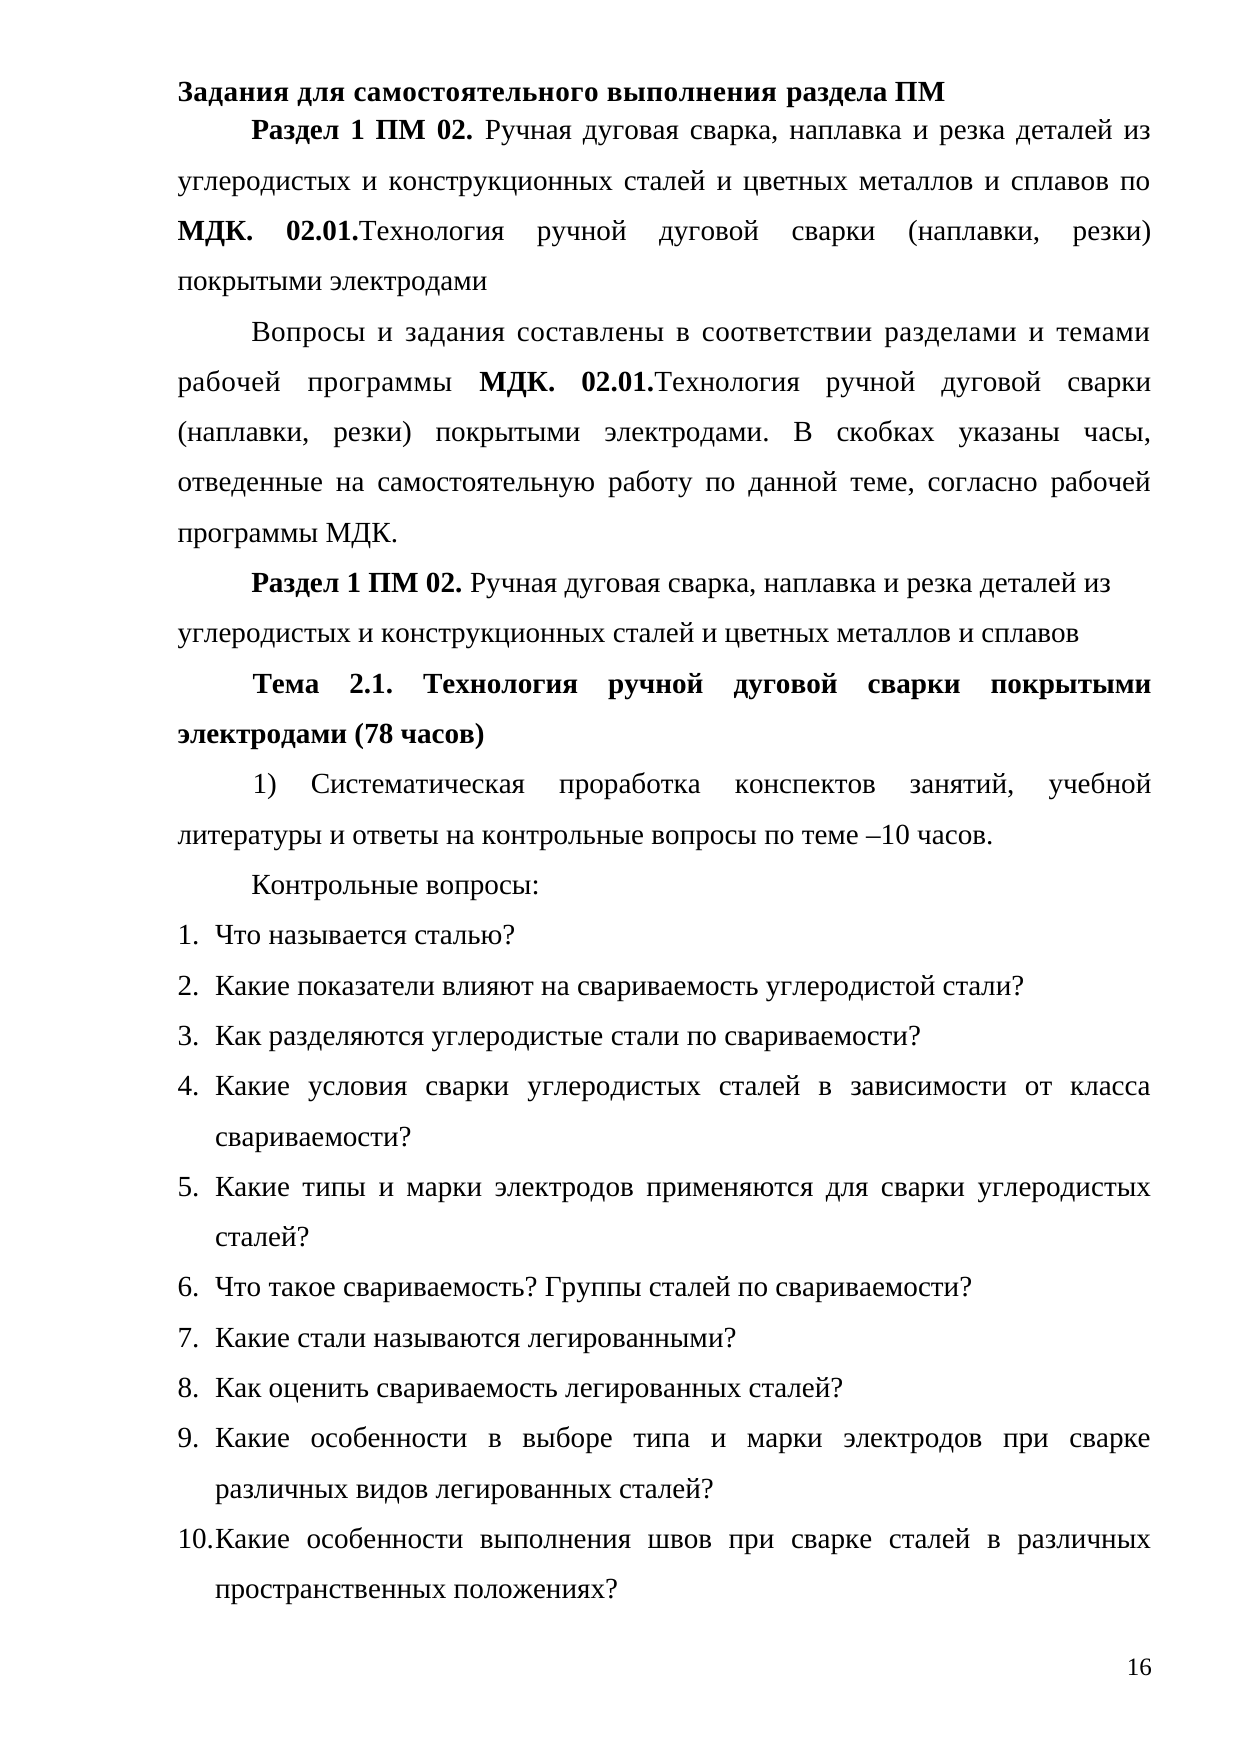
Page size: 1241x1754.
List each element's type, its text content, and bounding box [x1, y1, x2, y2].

list Что такое свариваемость? Группы сталей по свариваемости? [177, 1269, 1152, 1303]
list Как оценить свариваемость легированных сталей? [177, 1370, 1152, 1404]
text Задания для самостоятельного выполнения раздела ПМ [177, 74, 1152, 107]
text Контрольные вопросы: [177, 867, 1152, 901]
text Тема 2.1. Технология ручной дуговой сварки покрытыми электродами (78 часов) [177, 666, 1152, 750]
list Какие стали называются легированными? [177, 1320, 1152, 1353]
list Что называется сталью? [177, 917, 1152, 951]
text 1) Систематическая проработка конспектов занятий, учебной литературы и ответы на контрольные вопросы по теме –10 часов. [177, 766, 1152, 850]
list Какие показатели влияют на свариваемость углеродистой стали? [177, 968, 1152, 1001]
list Какие типы и марки электродов применяются для сварки углеродистых сталей? [177, 1169, 1152, 1253]
list Какие особенности в выборе типа и марки электродов при сварке различных видов легированных сталей? [177, 1421, 1152, 1504]
list как разделяются углеродистые стали по свариваемости? [177, 1018, 1152, 1052]
text Раздел 1 ПМ 02. Ручная дуговая сварка, наплавка и резка деталей из углеродистых и конструкционных сталей и цветных металлов и сплавов по МДК. 02.01.Технология ручной дуговой сварки (наплавки, резки) покрытыми электродами [177, 112, 1152, 297]
list Какие условия сварки углеродистых сталей в зависимости от класса свариваемости? [177, 1068, 1152, 1152]
text Раздел 1 ПМ 02. Ручная дуговая сварка, наплавка и резка деталей из углеродистых и конструкционных сталей и цветных металлов и сплавов [177, 565, 1152, 649]
list Какие особенности выполнения швов при сварке сталей в различных пространственных положениях? [177, 1521, 1152, 1605]
text Вопросы и задания составлены в соответствии разделами и темами рабочей программы МДК. 02.01.Технология ручной дуговой сварки (наплавки, резки) покрытыми электродами. В скобках указаны часы, отведенные на самостоятельную работу по данной теме, согласно рабочей программы МДК. [177, 314, 1152, 548]
